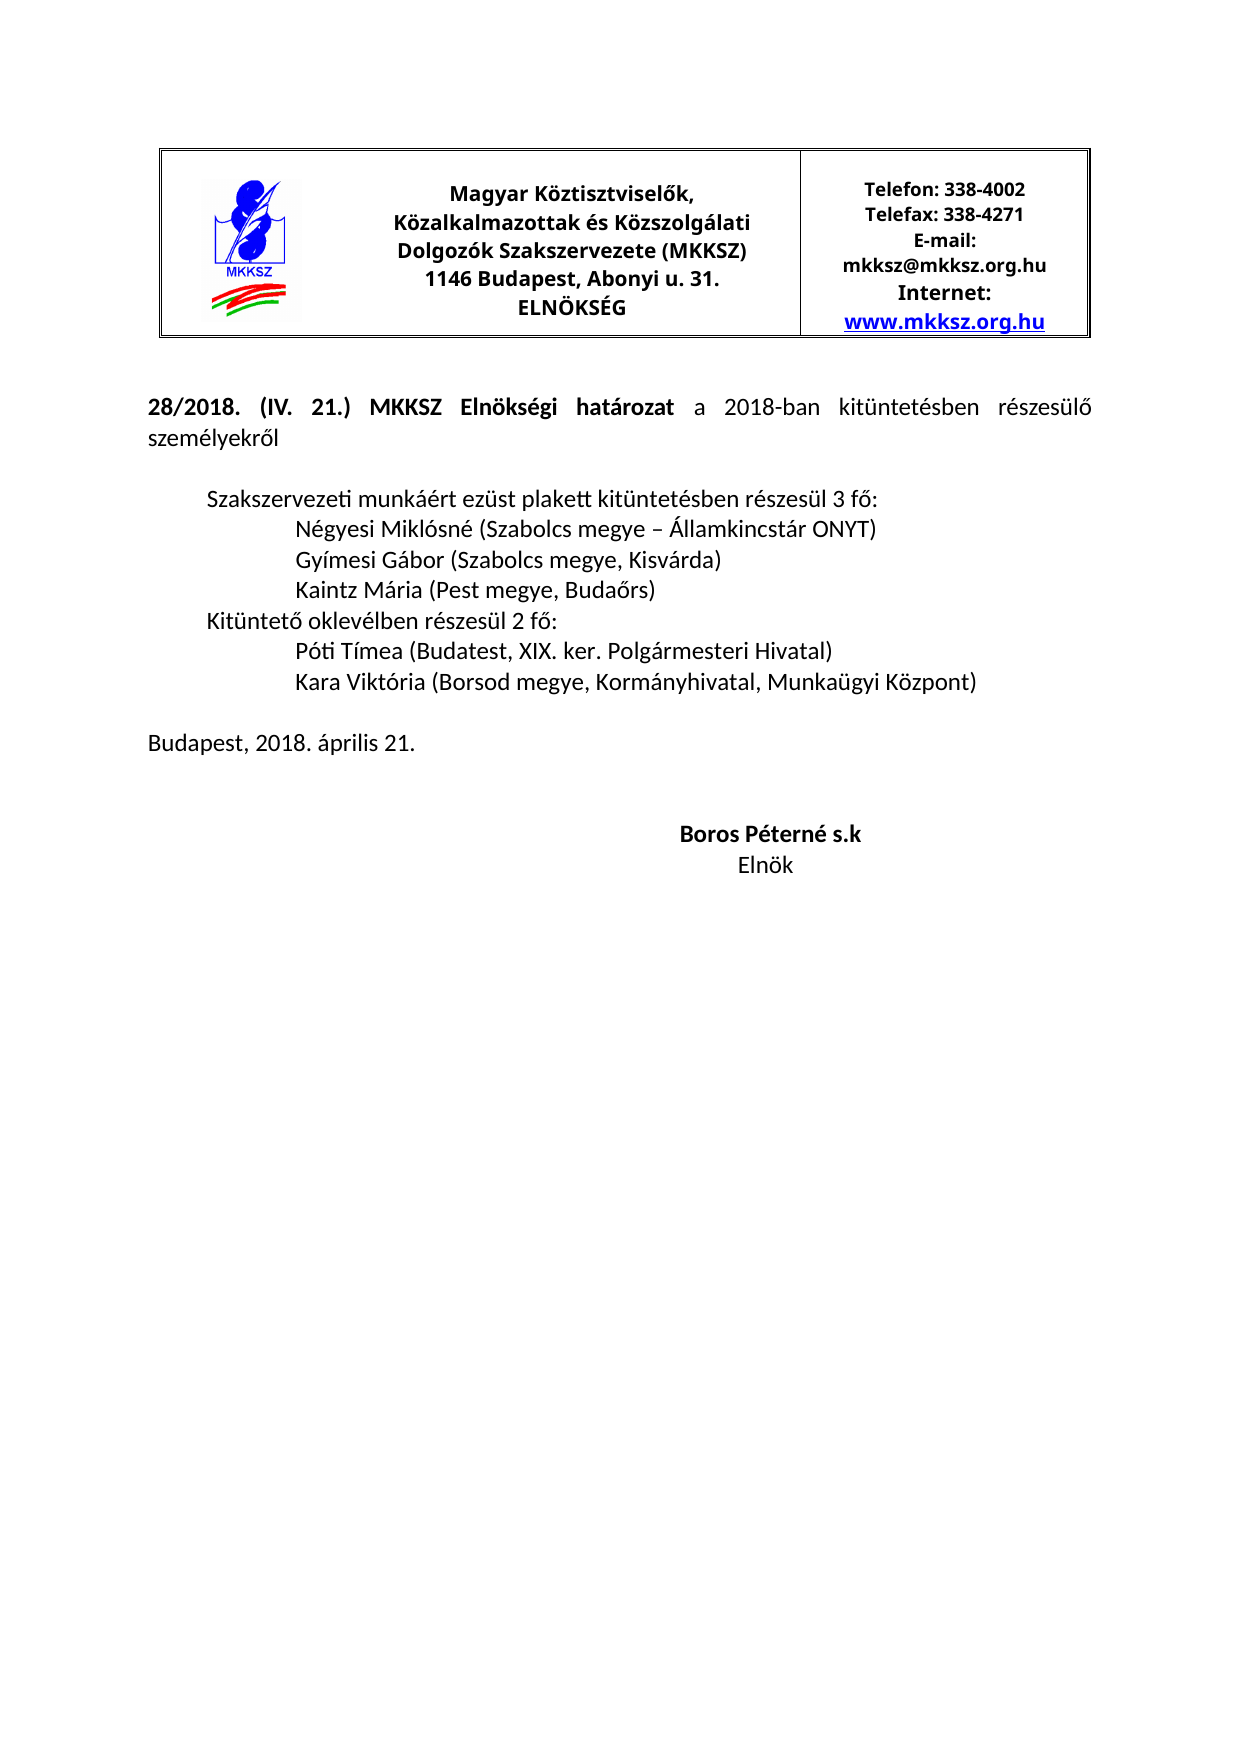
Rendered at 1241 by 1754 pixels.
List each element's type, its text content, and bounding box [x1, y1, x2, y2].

text Kara Viktória (Borsod megye, Kormányhivatal, Munkaügyi Központ) [148, 666, 1093, 697]
text Budapest, 2018. április 21. [148, 727, 1093, 758]
text Gyímesi Gábor (Szabolcs megye, Kisvárda) [295, 544, 1093, 574]
table_header Telefon: 338-4002 Telefax: 338-4271 E-mail: mkksz@mkksz.org.hu Internet: www.mkksz.org.hu [801, 151, 1087, 335]
text Boros Péterné s.k [148, 819, 1093, 849]
text Kaintz Mária (Pest megye, Budaőrs) [295, 574, 1093, 605]
text Elnök [664, 849, 1093, 880]
text Négyesi Miklósné (Szabolcs megye – Államkincstár ONYT) [148, 513, 1093, 544]
table_header [162, 151, 343, 335]
text Kitüntető oklevélben részesül 2 fő: [148, 605, 1093, 636]
text Póti Tímea (Budatest, XIX. ker. Polgármesteri Hivatal) [148, 636, 1093, 666]
text Szakszervezeti munkáért ezüst plakett kitüntetésben részesül 3 fő: [148, 483, 1093, 513]
table_header Magyar Köztisztviselők, Közalkalmazottak és Közszolgálati Dolgozók Szakszervezete (MKKSZ) 1146 Budapest, Abonyi u. 31. ELNÖKSÉG [343, 151, 800, 335]
text 28/2018. (IV. 21.) MKKSZ Elnökségi határozat a 2018-ban kitüntetésben részesülő személyekről [148, 391, 1093, 452]
